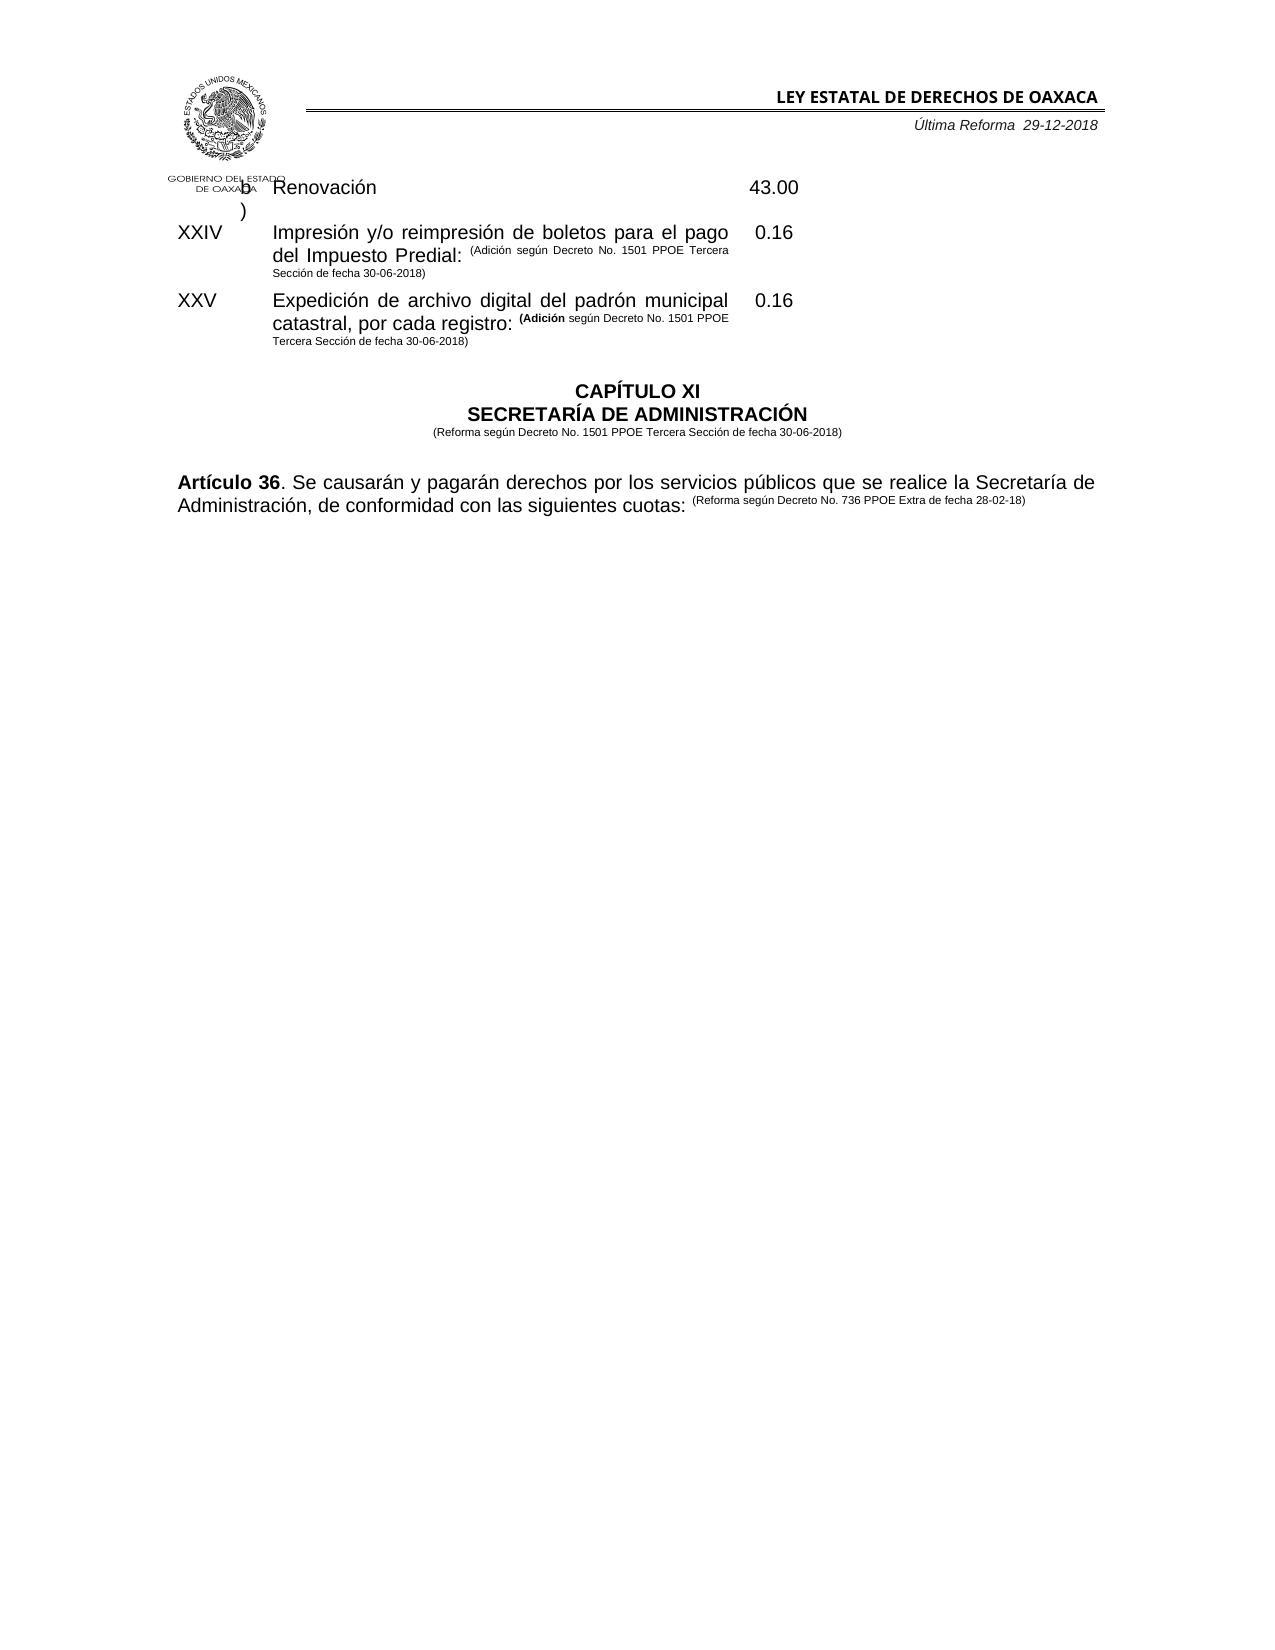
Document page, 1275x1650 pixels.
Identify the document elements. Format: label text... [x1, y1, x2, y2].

picture [165, 73, 288, 195]
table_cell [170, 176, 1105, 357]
text CAPÍTULO XI [177, 380, 1098, 403]
text (Reforma según Decreto No. 1501 PPOE Tercera Sección de fecha 30-06-2018) [177, 426, 1098, 448]
text Artículo 36. Se causarán y pagarán derechos por los servicios públicos que se realice la Secretaría de Administración, de conformidad con las siguientes cuotas: (Reforma según Decreto No. 736 PPOE Extra de fecha 28-02-18) [177, 471, 1098, 516]
text SECRETARÍA DE ADMINISTRACIÓN [177, 403, 1098, 426]
